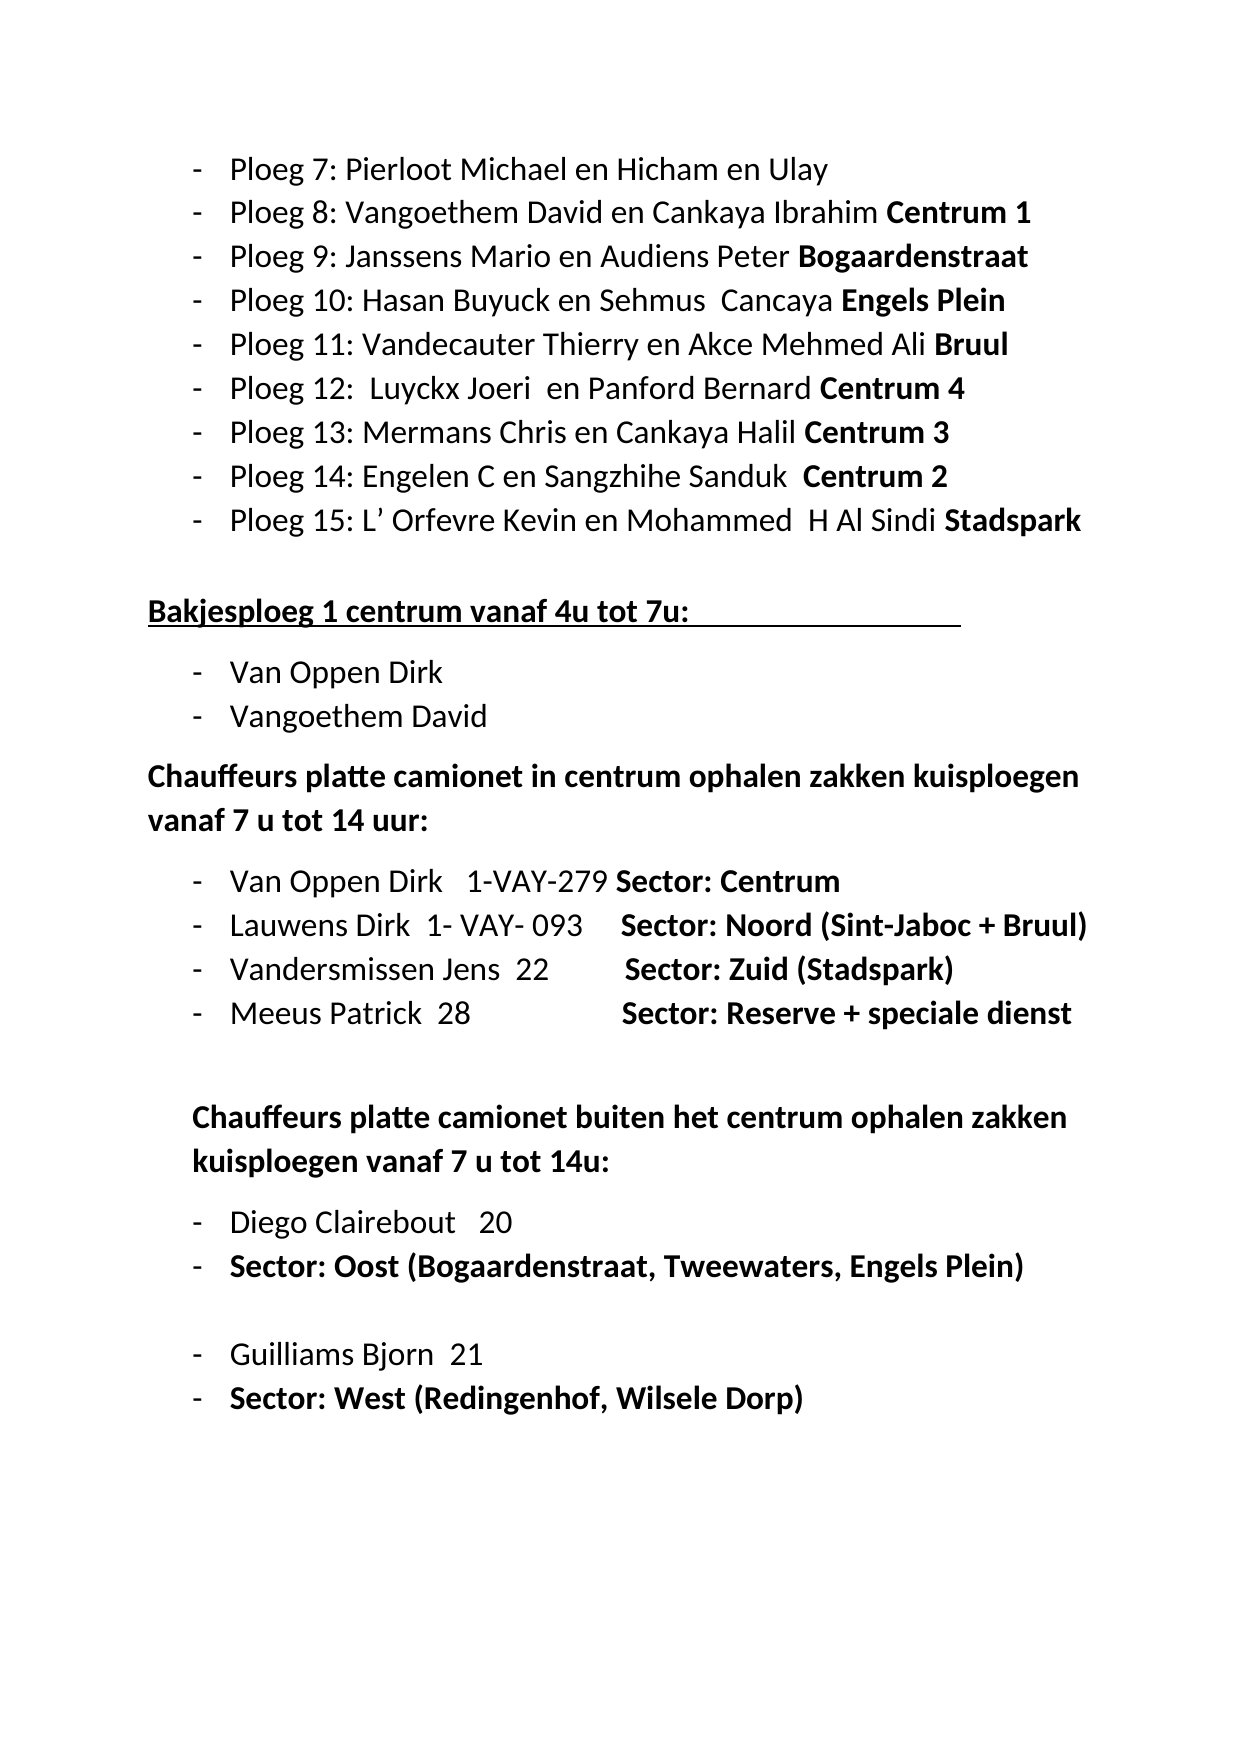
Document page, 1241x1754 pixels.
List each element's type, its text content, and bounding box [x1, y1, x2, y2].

list Diego Clairebout 20 [192, 1201, 1093, 1242]
list Van Oppen Dirk [192, 651, 1093, 691]
list Vangoethem David [192, 695, 1093, 735]
list Ploeg 8: Vangoethem David en Cankaya Ibrahim Centrum 1 [192, 192, 1093, 232]
list Van Oppen Dirk 1-VAY-279 Sector: Centrum [192, 860, 1093, 901]
list Ploeg 10: Hasan Buyuck en Sehmus Cancaya Engels Plein [192, 279, 1093, 320]
list Ploeg 13: Mermans Chris en Cankaya Halil Centrum 3 [192, 411, 1093, 452]
list Ploeg 15: L’ Orfevre Kevin en Mohammed H Al Sindi Stadspark [192, 499, 1093, 540]
list Ploeg 9: Janssens Mario en Audiens Peter Bogaardenstraat [192, 236, 1093, 276]
list Guilliams Bjorn 21 [192, 1333, 1093, 1373]
text Bakjesploeg 1 centrum vanaf 4u tot 7u: [148, 590, 1093, 631]
list Sector: Oost (Bogaardenstraat, Tweewaters, Engels Plein) [192, 1245, 1093, 1286]
text Chauffeurs platte camionet buiten het centrum ophalen zakken kuisploegen vanaf 7 u tot 14u: [192, 1096, 1093, 1181]
list Lauwens Dirk 1- VAY- 093 Sector: Noord (Sint-Jaboc + Bruul) [192, 904, 1093, 944]
list Ploeg 14: Engelen C en Sangzhihe Sanduk Centrum 2 [192, 455, 1093, 496]
text Chauffeurs platte camionet in centrum ophalen zakken kuisploegen vanaf 7 u tot 14 uur: [148, 755, 1093, 840]
list Ploeg 7: Pierloot Michael en Hicham en Ulay [192, 148, 1093, 188]
list Ploeg 11: Vandecauter Thierry en Akce Mehmed Ali Bruul [192, 323, 1093, 364]
list Meeus Patrick 28 Sector: Reserve + speciale dienst [192, 992, 1093, 1032]
list Vandersmissen Jens 22 Sector: Zuid (Stadspark) [192, 948, 1093, 988]
list Ploeg 12: Luyckx Joeri en Panford Bernard Centrum 4 [192, 367, 1093, 408]
list Sector: West (Redingenhof, Wilsele Dorp) [192, 1377, 1093, 1417]
